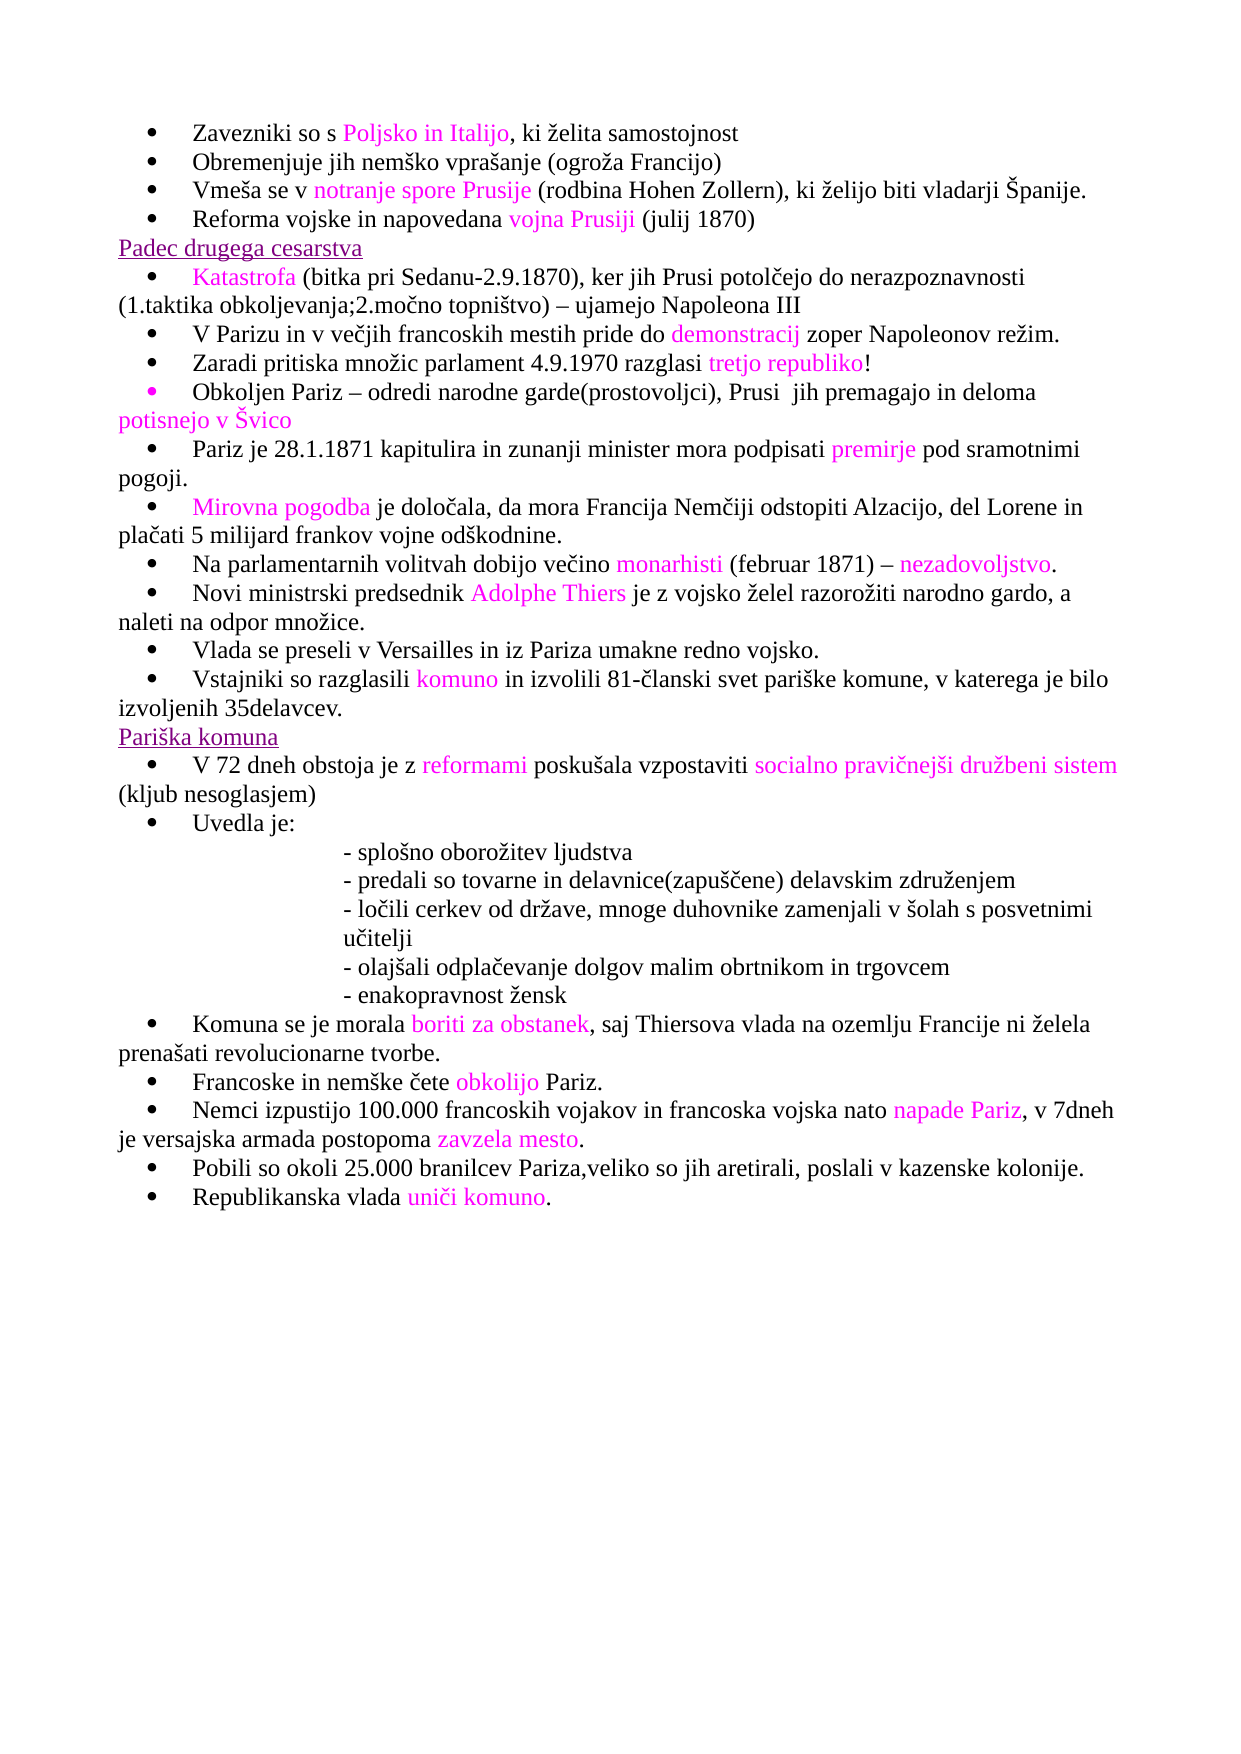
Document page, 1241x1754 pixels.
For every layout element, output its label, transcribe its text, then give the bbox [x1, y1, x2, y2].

text - splošno oborožitev ljudstva [268, 837, 1122, 866]
text - predali so tovarne in delavnice(zapuščene) delavskim združenjem [268, 866, 1122, 894]
text Padec drugega cesarstva [118, 233, 1122, 262]
list V 72 dneh obstoja je z reformami poskušala vzpostaviti socialno pravičnejši družbeni sistem (kljub nesoglasjem) [118, 751, 1122, 808]
list Mirovna pogodba je določala, da mora Francija Nemčiji odstopiti Alzacijo, del Lorene in plačati 5 milijard frankov vojne odškodnine. [118, 492, 1122, 549]
list Uvedla je: [118, 808, 1122, 837]
list Nemci izpustijo 100.000 francoskih vojakov in francoska vojska nato napade Pariz, v 7dneh je versajska armada postopoma zavzela mesto. [118, 1096, 1122, 1153]
list V Parizu in v večjih francoskih mestih pride do demonstracij zoper Napoleonov režim. [118, 319, 1122, 348]
list Na parlamentarnih volitvah dobijo večino monarhisti (februar 1871) – nezadovoljstvo. [118, 549, 1122, 578]
list Zaradi pritiska množic parlament 4.9.1970 razglasi tretjo republiko! [118, 348, 1122, 377]
list Katastrofa (bitka pri Sedanu-2.9.1870), ker jih Prusi potolčejo do nerazpoznavnosti (1.taktika obkoljevanja;2.močno topništvo) – ujamejo Napoleona III [118, 262, 1122, 319]
text - enakopravnost žensk [343, 981, 1122, 1009]
text Pariška komuna [118, 722, 1122, 751]
list Vstajniki so razglasili komuno in izvolili 81-članski svet pariške komune, v katerega je bilo izvoljenih 35delavcev. [118, 664, 1122, 722]
list Republikanska vlada uniči komuno. [118, 1182, 1122, 1211]
list Obremenjuje jih nemško vprašanje (ogroža Francijo) [118, 147, 1122, 176]
list Reforma vojske in napovedana vojna Prusiji (julij 1870) [118, 204, 1122, 233]
list Vmeša se v notranje spore Prusije (rodbina Hohen Zollern), ki želijo biti vladarji Španije. [118, 176, 1122, 204]
list Obkoljen Pariz – odredi narodne garde(prostovoljci), Prusi jih premagajo in deloma potisnejo v Švico [118, 377, 1122, 434]
list Pariz je 28.1.1871 kapitulira in zunanji minister mora podpisati premirje pod sramotnimi pogoji. [118, 434, 1122, 492]
list Komuna se je morala boriti za obstanek, saj Thiersova vlada na ozemlju Francije ni želela prenašati revolucionarne tvorbe. [118, 1009, 1122, 1067]
list Vlada se preseli v Versailles in iz Pariza umakne redno vojsko. [118, 636, 1122, 664]
text - olajšali odplačevanje dolgov malim obrtnikom in trgovcem [343, 952, 1122, 981]
list Zavezniki so s Poljsko in Italijo, ki želita samostojnost [118, 118, 1122, 147]
list Francoske in nemške čete obkolijo Pariz. [118, 1067, 1122, 1096]
list Pobili so okoli 25.000 branilcev Pariza,veliko so jih aretirali, poslali v kazenske kolonije. [118, 1153, 1122, 1182]
list Novi ministrski predsednik Adolphe Thiers je z vojsko želel razorožiti narodno gardo, a naleti na odpor množice. [118, 578, 1122, 636]
text - ločili cerkev od države, mnoge duhovnike zamenjali v šolah s posvetnimi učitelji [343, 894, 1122, 952]
